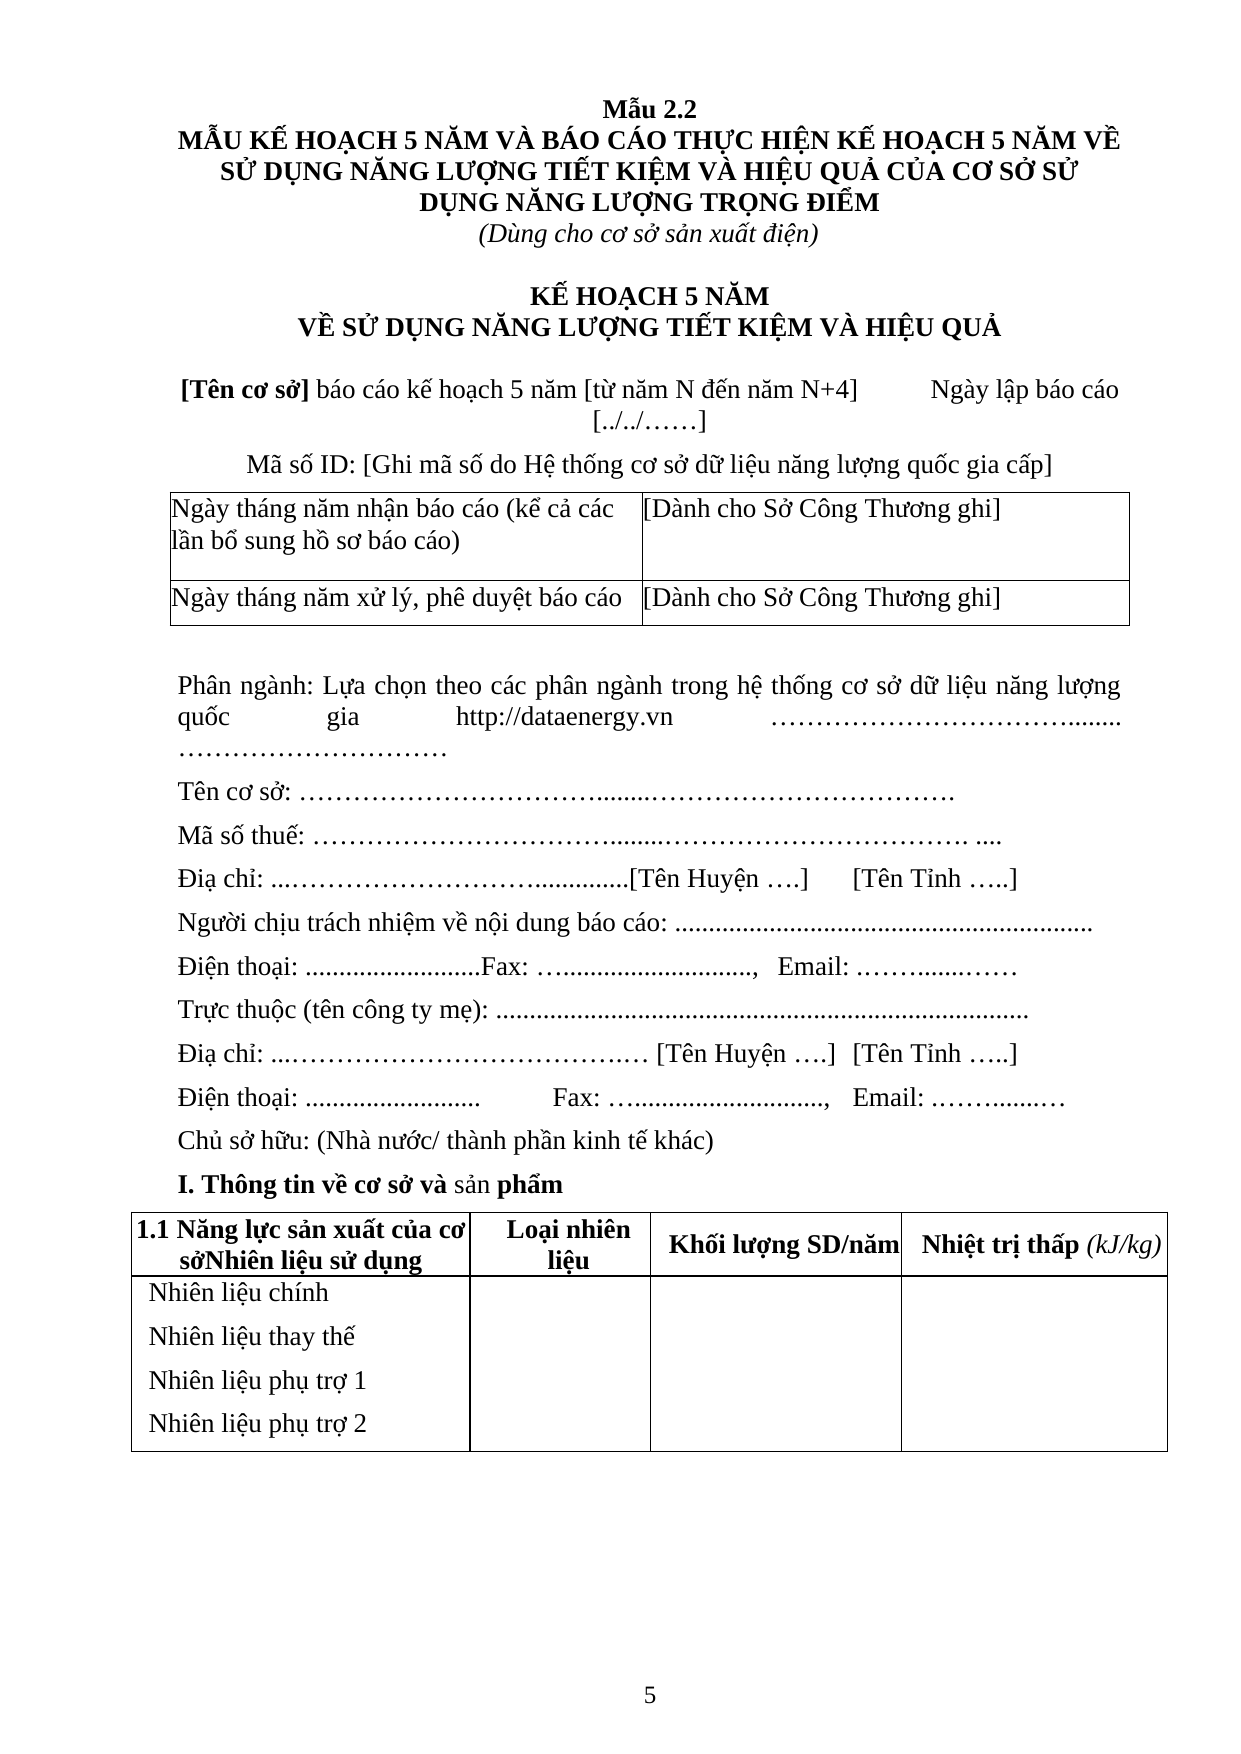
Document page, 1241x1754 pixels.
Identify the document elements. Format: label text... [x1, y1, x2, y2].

text [Tên cơ sở] báo cáo kế hoạch 5 năm [từ năm N đến năm N+4] Ngày lập báo cáo [../../……] [177, 373, 1122, 435]
text Chủ sở hữu: (Nhà nước/ thành phần kinh tế khác) [177, 1124, 1122, 1156]
text Mã số ID: [Ghi mã số do Hệ thống cơ sở dữ liệu năng lượng quốc gia cấp] [177, 448, 1122, 479]
text KẾ HOẠCH 5 NĂM [177, 280, 1122, 311]
text (Dùng cho cơ sở sản xuất điện) [177, 217, 1122, 248]
text Điện thoại: ..........................Fax: …............................, Email: .…….......…… [177, 950, 1122, 981]
table_cell [651, 1277, 901, 1451]
text MẪU KẾ HOẠCH 5 NĂM VÀ BÁO CÁO THỰC HIỆN KẾ HOẠCH 5 NĂM VỀ SỬ DỤNG NĂNG LƯỢNG TIẾT KIỆM VÀ HIỆU QUẢ CỦA CƠ SỞ SỬ DỤNG NĂNG LƯỢNG TRỌNG ĐIỂM [177, 124, 1122, 217]
text Người chịu trách nhiệm về nội dung báo cáo: .............................................................. [177, 906, 1122, 937]
subtitle Mẫu 2.2 [177, 93, 1122, 124]
text Điạ chỉ: ...……………………………….… [Tên Huyện ….] [Tên Tỉnh …..] [177, 1037, 1122, 1068]
table_cell [902, 1277, 1167, 1451]
table_cell [Dành cho Sở Công Thương ghi] [643, 581, 1129, 624]
table_header Nhiệt trị thấp (kJ/kg) [902, 1213, 1167, 1275]
table_cell Nhiên liệu chính Nhiên liệu thay thế Nhiên liệu phụ trợ 1 Nhiên liệu phụ trợ 2 [132, 1277, 469, 1451]
table_cell [471, 1277, 650, 1451]
text Phân ngành: Lựa chọn theo các phân ngành trong hệ thống cơ sở dữ liệu năng lượng quốc gia http://dataenergy.vn ……………………………........………………………… [177, 669, 1122, 763]
text Tên cơ sở: ……………………………........……………………………. [177, 775, 1122, 806]
table_header Ngày tháng năm nhận báo cáo (kể cả các lần bổ sung hồ sơ báo cáo) [171, 493, 642, 580]
text Điạ chỉ: ...………………………..............[Tên Huyện ….] [Tên Tỉnh …..] [177, 862, 1122, 894]
table_cell Ngày tháng năm xử lý, phê duyệt báo cáo [171, 581, 642, 624]
text Trực thuộc (tên công ty mẹ): ............................................................................... [177, 993, 1122, 1024]
table_header Khối lượng SD/năm [651, 1213, 901, 1275]
text VỀ SỬ DỤNG NĂNG LƯỢNG TIẾT KIỆM VÀ HIỆU QUẢ [177, 311, 1122, 342]
table_header Loại nhiên liệu [471, 1213, 650, 1275]
table_header [Dành cho Sở Công Thương ghi] [643, 493, 1129, 580]
text Điện thoại: .......................... Fax: …............................, Email: .…….......… [177, 1081, 1122, 1112]
text Mã số thuế: ……………………………........……………………………. .... [177, 819, 1122, 850]
table_header 1.1 Năng lực sản xuất của cơ sởNhiên liệu sử dụng [132, 1213, 469, 1275]
text I. Thông tin về cơ sở và sản phẩm [177, 1168, 1122, 1199]
